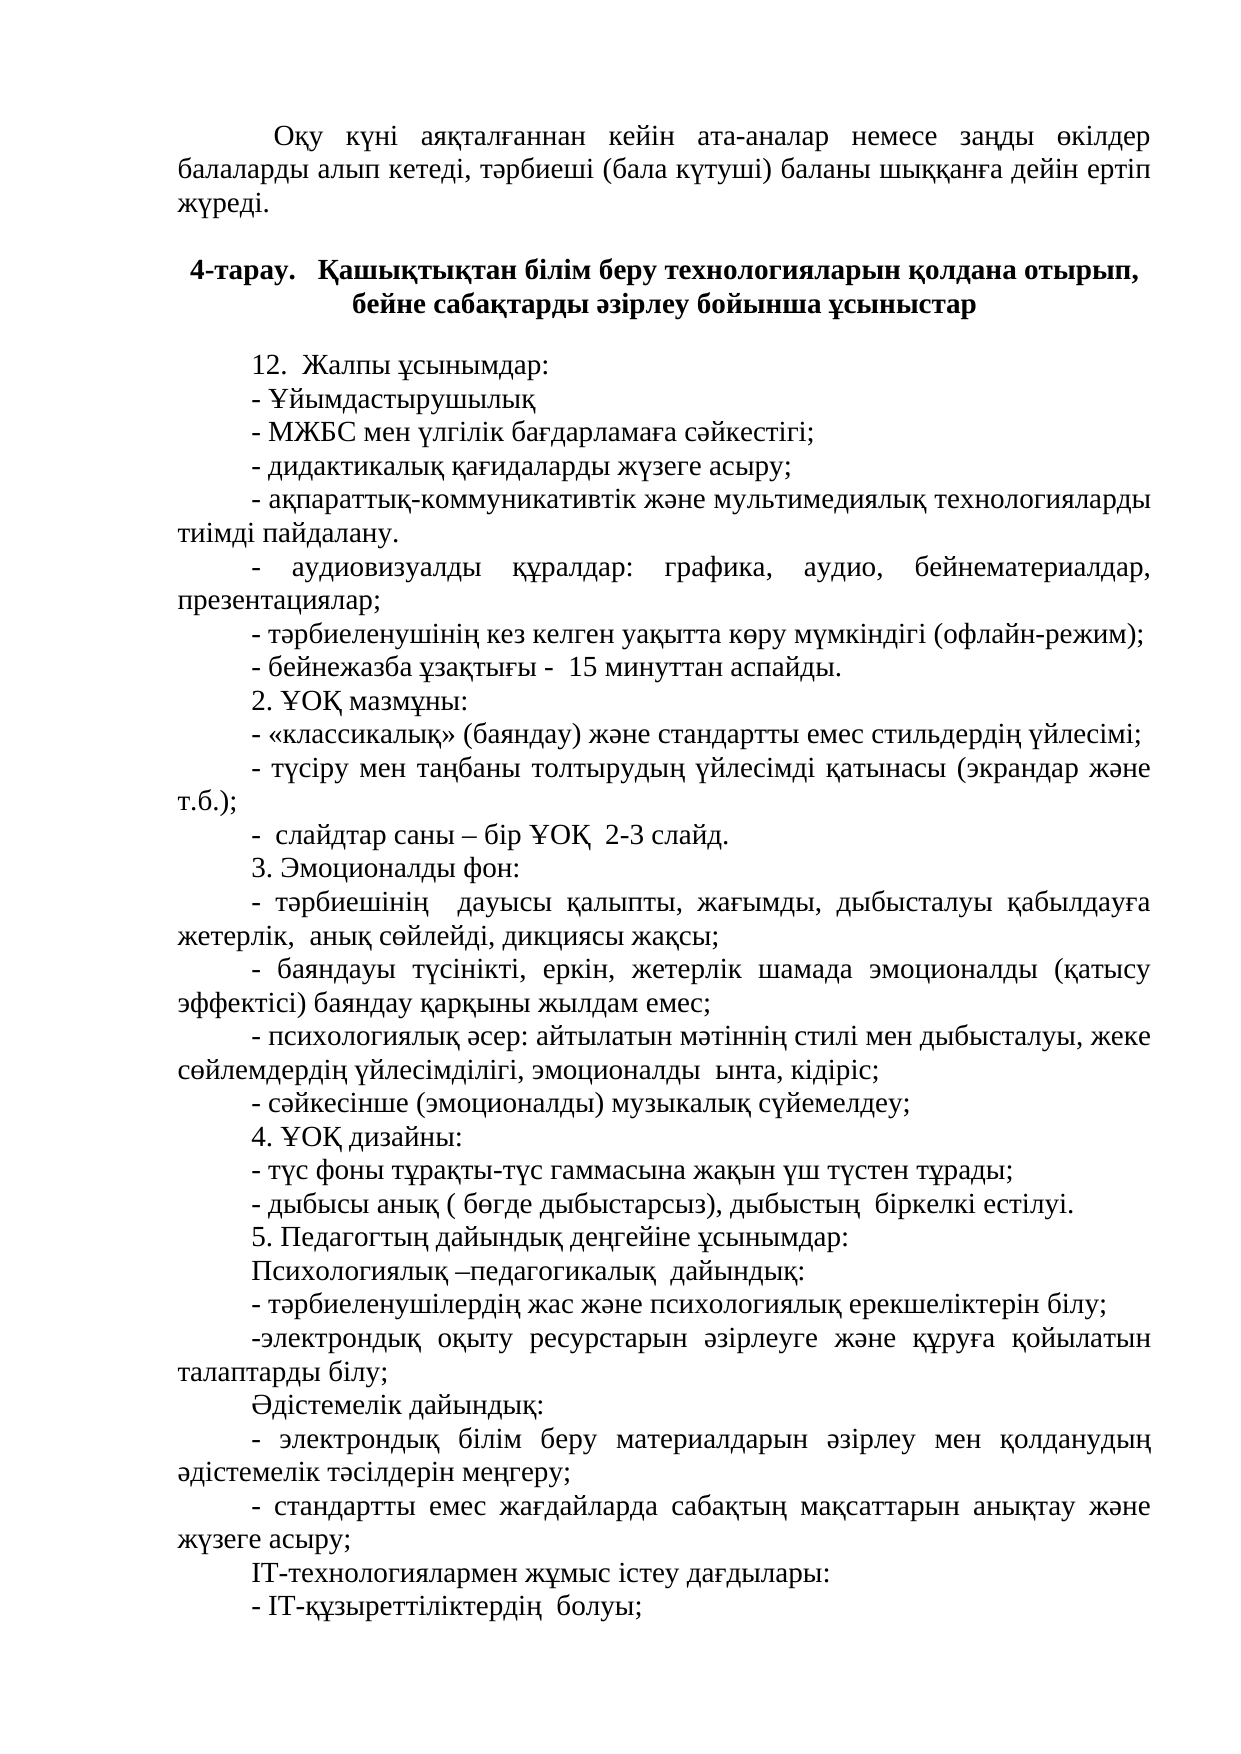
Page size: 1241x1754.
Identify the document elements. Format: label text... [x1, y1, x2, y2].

text - түсіру мен таңбаны толтырудың үйлесімді қатынасы (экрандар және т.б.); [177, 750, 1152, 817]
text - сәйкесінше (эмоционалды) музыкалық сүйемелдеу; [177, 1085, 1152, 1119]
text - дыбысы анық ( бөгде дыбыстарсыз), дыбыстың біркелкі естілуі. [177, 1186, 1152, 1219]
text 3. Эмоционалды фон: [177, 851, 1152, 884]
text - слайдтар саны – бір ҰОҚ 2-3 слайд. [177, 817, 1152, 851]
text 12. Жалпы ұсынымдар: [177, 347, 1152, 381]
text - IT-құзыреттіліктердің болуы; [177, 1588, 1152, 1622]
text 5. Педагогтың дайындық деңгейіне ұсынымдар: [177, 1219, 1152, 1253]
text - психологиялық әсер: айтылатын мәтіннің стилі мен дыбысталуы, жеке сөйлемдердің үйлесімділігі, эмоционалды ынта, кідіріс; [177, 1018, 1152, 1085]
text - Ұйымдастырушылық [177, 381, 1152, 414]
text IT-технологиялармен жұмыс істеу дағдылары: [177, 1555, 1152, 1588]
text -электрондық оқыту ресурстарын әзірлеуге және құруға қойылатын талаптарды білу; [177, 1320, 1152, 1387]
text - бейнежазба ұзақтығы - 15 минуттан аспайды. [177, 649, 1152, 683]
text - стандартты емес жағдайларда сабақтың мақсаттарын анықтау және жүзеге асыру; [177, 1488, 1152, 1555]
text - тәрбиеленушілердің жас және психологиялық ерекшеліктерін білу; [177, 1287, 1152, 1320]
text - тәрбиеленушінің кез келген уақытта көру мүмкіндігі (офлайн-режим); [177, 616, 1152, 649]
text 4. ҰОҚ дизайны: [177, 1119, 1152, 1152]
text - баяндауы түсінікті, еркін, жетерлік шамада эмоционалды (қатысу эффектісі) баяндау қарқыны жылдам емес; [177, 951, 1152, 1018]
text - ақпараттық-коммуникативтік және мультимедиялық технологияларды тиімді пайдалану. [177, 482, 1152, 549]
text Оқу күні аяқталғаннан кейін ата-аналар немесе заңды өкілдер балаларды алып кетеді, тәрбиеші (бала күтуші) баланы шыққанға дейін ертіп жүреді. [177, 118, 1152, 219]
text - дидактикалық қағидаларды жүзеге асыру; [177, 448, 1152, 482]
text - тәрбиешінің дауысы қалыпты, жағымды, дыбысталуы қабылдауға жетерлік, анық сөйлейді, дикциясы жақсы; [177, 884, 1152, 951]
text Әдістемелік дайындық: [177, 1387, 1152, 1421]
text - МЖБС мен үлгілік бағдарламаға сәйкестігі; [177, 414, 1152, 448]
text - аудиовизуалды құралдар: графика, аудио, бейнематериалдар, презентациялар; [177, 549, 1152, 616]
text - электрондық білім беру материалдарын әзірлеу мен қолданудың әдістемелік тәсілдерін меңгеру; [177, 1421, 1152, 1488]
text - «классикалық» (баяндау) және стандартты емес стильдердің үйлесімі; [177, 716, 1152, 750]
text - түс фоны тұрақты-түс гаммасына жақын үш түстен тұрады; [177, 1152, 1152, 1186]
text 4-тарау. Қашықтықтан білім беру технологияларын қолдана отырып, бейне сабақтарды әзірлеу бойынша ұсыныстар [177, 252, 1152, 319]
text 2. ҰОҚ мазмұны: [177, 683, 1152, 716]
text Психологиялық –педагогикалық дайындық: [177, 1253, 1152, 1287]
